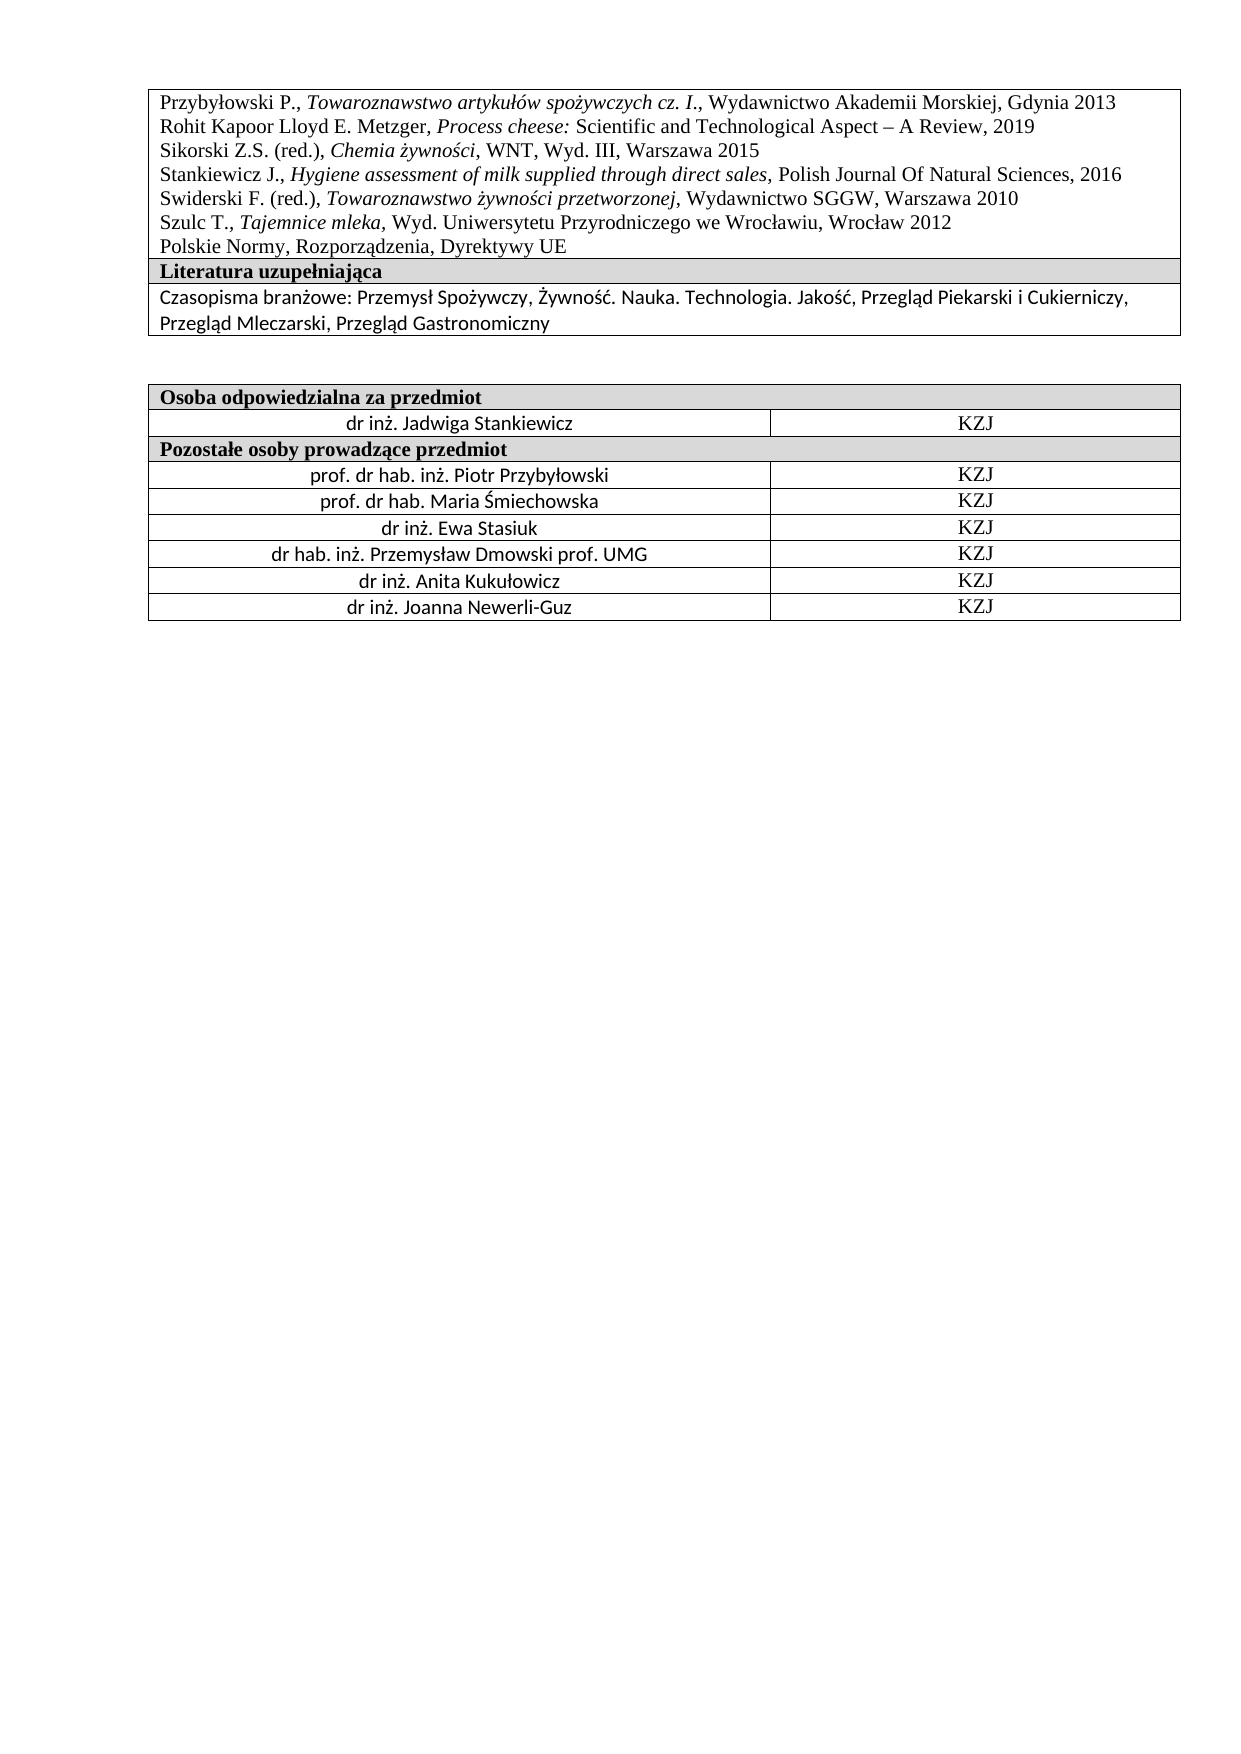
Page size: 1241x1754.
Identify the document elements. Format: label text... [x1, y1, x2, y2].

table_cell Czasopisma branżowe: Przemysł Spożywczy, Żywność. Nauka. Technologia. Jakość, Przegląd Piekarski i Cukierniczy, Przegląd Mleczarski, Przegląd Gastronomiczny [149, 284, 1180, 335]
table_cell KZJ [771, 541, 1180, 567]
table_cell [149, 90, 1180, 258]
table_header Osoba odpowiedzialna za przedmiot [149, 385, 1180, 409]
table_cell dr hab. inż. Przemysław Dmowski prof. UMG [149, 541, 770, 567]
table_cell dr inż. Ewa Stasiuk [149, 515, 770, 540]
table_cell KZJ [771, 410, 1180, 436]
table_cell dr inż. Joanna Newerli-Guz [149, 594, 770, 620]
table_cell KZJ [771, 489, 1180, 514]
table_cell dr inż. Jadwiga Stankiewicz [149, 410, 770, 436]
table_cell KZJ [771, 594, 1180, 620]
table_cell Pozostałe osoby prowadzące przedmiot [149, 437, 1180, 461]
table_cell KZJ [771, 515, 1180, 540]
table_cell prof. dr hab. Maria Śmiechowska [149, 489, 770, 514]
table_cell KZJ [771, 462, 1180, 487]
table_cell prof. dr hab. inż. Piotr Przybyłowski [149, 462, 770, 487]
table_cell dr inż. Anita Kukułowicz [149, 568, 770, 593]
table_cell Literatura uzupełniająca [149, 259, 1180, 283]
table_cell KZJ [771, 568, 1180, 593]
